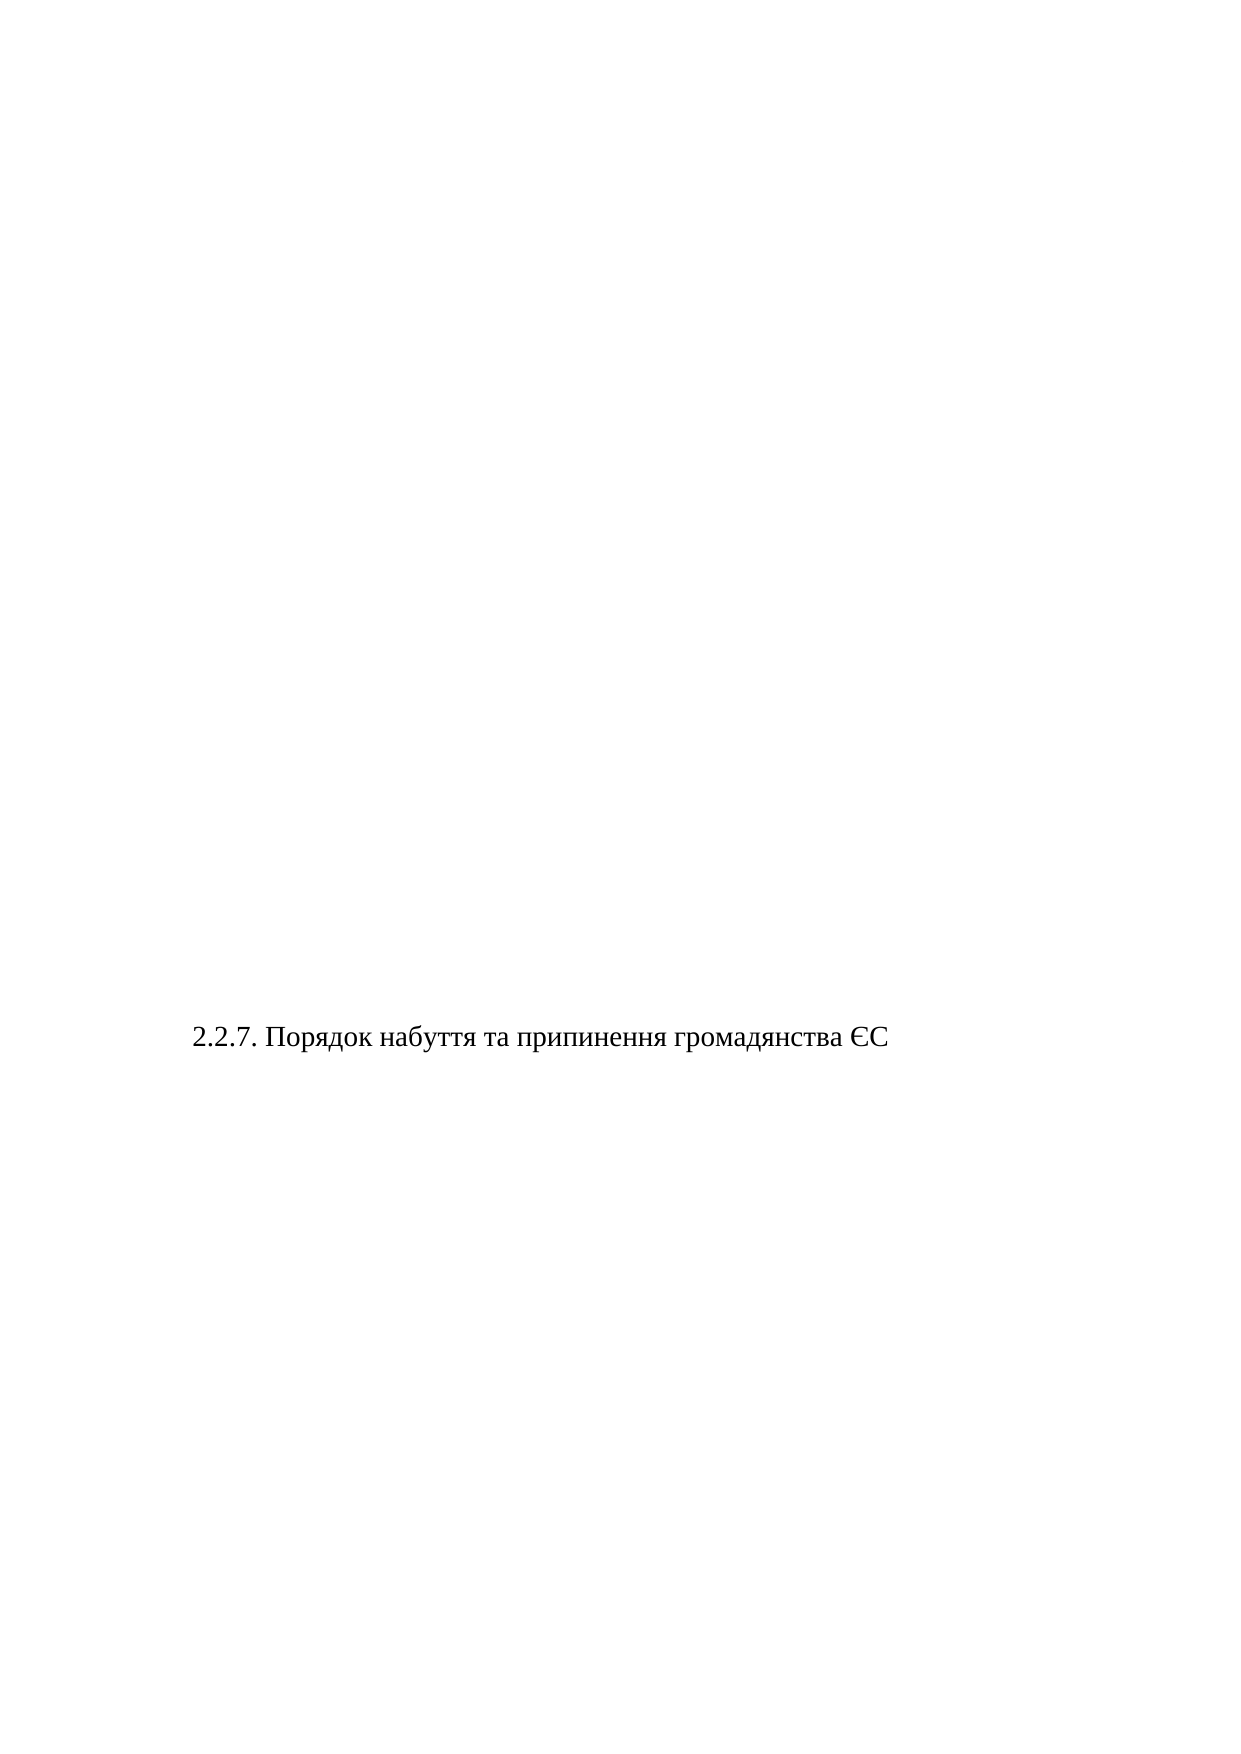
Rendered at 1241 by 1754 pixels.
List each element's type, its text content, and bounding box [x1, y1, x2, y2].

text 2.2.7. Порядок набуття та припинення громадянства ЄС [118, 131, 1181, 1053]
